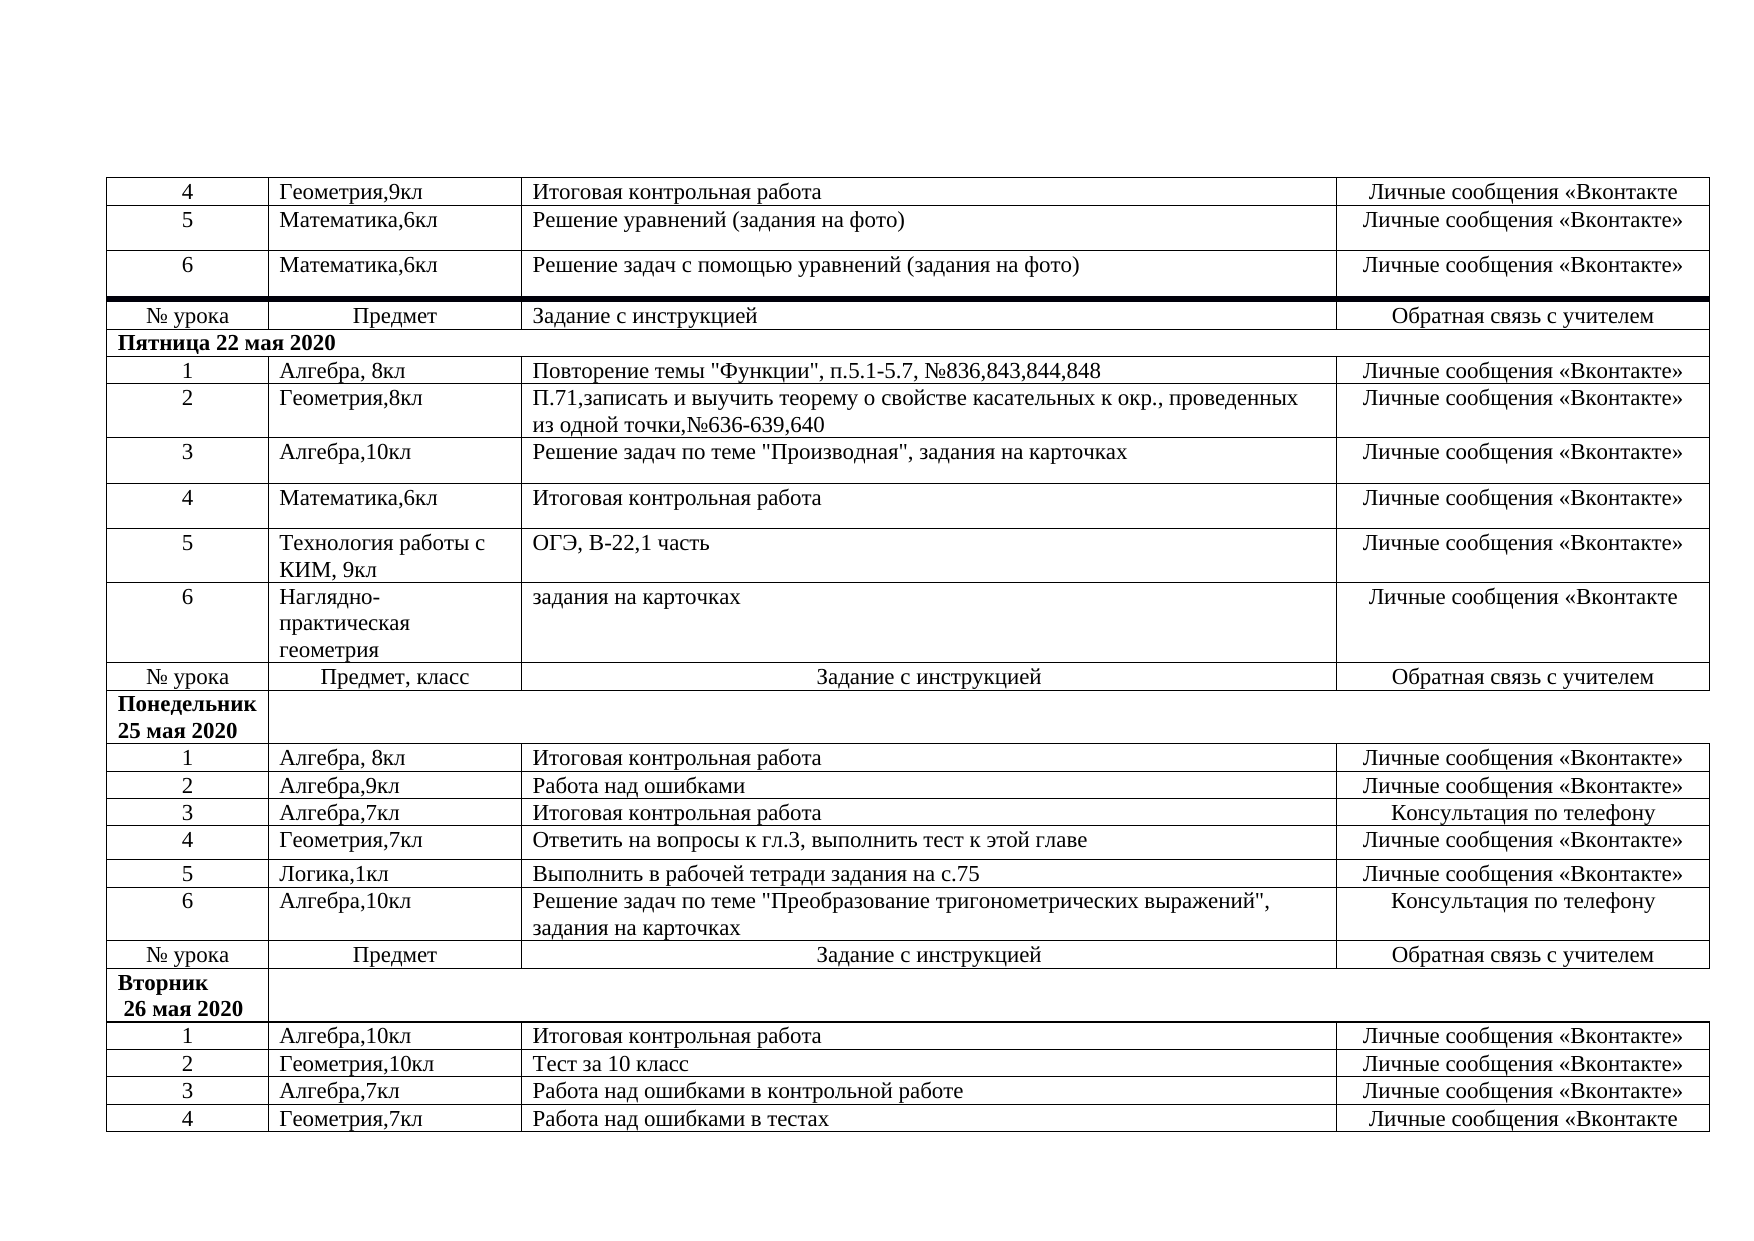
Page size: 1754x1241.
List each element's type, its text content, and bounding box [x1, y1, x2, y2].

table_cell Выполнить в рабочей тетради задания на с.75 [522, 860, 1336, 887]
table_cell Личные сообщения «Вконтакте» [1337, 744, 1709, 771]
table_cell 5 [107, 529, 268, 582]
table_cell 2 [107, 1050, 268, 1076]
table_cell Решение уравнений (задания на фото) [522, 206, 1336, 250]
table_cell 4 [107, 484, 268, 528]
table_cell 3 [107, 1077, 268, 1104]
table_cell Геометрия,9кл [269, 178, 521, 204]
table_cell Личные сообщения «Вконтакте» [1337, 206, 1709, 250]
table_cell Личные сообщения «Вконтакте» [1337, 484, 1709, 528]
table_cell 2 [107, 772, 268, 798]
table_cell Алгебра,7кл [269, 1077, 521, 1104]
table_cell 4 [107, 178, 268, 204]
table_cell 1 [107, 744, 268, 771]
table_cell Геометрия,10кл [269, 1050, 521, 1076]
table_cell Личные сообщения «Вконтакте» [1337, 1023, 1709, 1049]
table_cell Задание с инструкцией [522, 302, 1336, 328]
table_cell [522, 1077, 1336, 1104]
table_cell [1337, 1105, 1709, 1131]
table_cell 6 [107, 888, 268, 940]
table_cell Математика,6кл [269, 206, 521, 250]
table_cell Личные сообщения «Вконтакте» [1337, 826, 1709, 859]
table_cell Предмет [269, 941, 521, 968]
table_cell Личные сообщения «Вконтакте» [1337, 772, 1709, 798]
table_cell Алгебра,9кл [269, 772, 521, 798]
table_cell Итоговая контрольная работа [522, 744, 1336, 771]
table_cell Решение задач по теме "Производная", задания на карточках [522, 438, 1336, 483]
table_cell Личные сообщения «Вконтакте» [1337, 1050, 1709, 1076]
table_cell Алгебра,10кл [269, 1023, 521, 1049]
table_cell ОГЭ, В-22,1 часть [522, 529, 1336, 582]
table_cell 3 [107, 438, 268, 483]
table_cell Наглядно-практическая геометрия [269, 583, 521, 662]
table_cell Задание с инструкцией [522, 663, 1336, 689]
table_cell 6 [107, 583, 268, 662]
table_cell Тест за 10 класс [522, 1050, 1336, 1076]
table_cell Предмет [269, 302, 521, 328]
table_cell 2 [107, 384, 268, 437]
table_cell Предмет, класс [269, 663, 521, 689]
table_cell Повторение темы "Функции", п.5.1-5.7, №836,843,844,848 [522, 357, 1336, 383]
table_cell Личные сообщения «Вконтакте [1337, 178, 1709, 204]
table_cell Обратная связь с учителем [1337, 941, 1709, 968]
table_cell Алгебра,7кл [269, 799, 521, 825]
table_cell 1 [107, 1023, 268, 1049]
table_cell Обратная связь с учителем [1337, 302, 1709, 328]
table_cell П.71,записать и выучить теорему о свойстве касательных к окр., проведенных из одной точки,№636-639,640 [522, 384, 1336, 437]
table_cell Понедельник 25 мая 2020 [107, 691, 268, 743]
table_cell Математика,6кл [269, 251, 521, 296]
table_cell Итоговая контрольная работа [522, 799, 1336, 825]
table_cell 5 [107, 206, 268, 250]
table_cell Геометрия,7кл [269, 1105, 521, 1131]
table_cell 4 [107, 826, 268, 859]
table_cell № урока [107, 302, 268, 328]
table_cell Решение задач с помощью уравнений (задания на фото) [522, 251, 1336, 296]
table_cell Консультация по телефону [1337, 888, 1709, 940]
table_cell Алгебра,10кл [269, 888, 521, 940]
table_cell Личные сообщения «Вконтакте» [1337, 384, 1709, 437]
table_cell № урока [107, 663, 268, 689]
table_cell Ответить на вопросы к гл.3, выполнить тест к этой главе [522, 826, 1336, 859]
table_cell Личные сообщения «Вконтакте [1337, 583, 1709, 662]
table_cell Вторник 26 мая 2020 [107, 969, 268, 1021]
table_cell задания на карточках [522, 583, 1336, 662]
table_cell № урока [107, 941, 268, 968]
table_cell Личные сообщения «Вконтакте» [1337, 357, 1709, 383]
table_cell Решение задач по теме "Преобразование тригонометрических выражений", задания на карточках [522, 888, 1336, 940]
table_cell 4 [107, 1105, 268, 1131]
table_cell Алгебра, 8кл [269, 744, 521, 771]
table_cell Личные сообщения «Вконтакте» [1337, 251, 1709, 296]
table_cell Логика,1кл [269, 860, 521, 887]
table_cell Работа над ошибками [522, 772, 1336, 798]
table_cell Итоговая контрольная работа [522, 178, 1336, 204]
table_cell Математика,6кл [269, 484, 521, 528]
table_cell Личные сообщения «Вконтакте» [1337, 438, 1709, 483]
table_cell Работа над ошибками в тестах [522, 1105, 1336, 1131]
table_cell Консультация по телефону [1337, 799, 1709, 825]
table_cell 6 [107, 251, 268, 296]
table_cell Итоговая контрольная работа [522, 484, 1336, 528]
table_cell Личные сообщения «Вконтакте» [1337, 860, 1709, 887]
table_cell Технология работы с КИМ, 9кл [269, 529, 521, 582]
table_cell 3 [107, 799, 268, 825]
table_cell Обратная связь с учителем [1337, 663, 1709, 689]
table_cell Пятница 22 мая 2020 [107, 330, 1709, 356]
table_cell Итоговая контрольная работа [522, 1023, 1336, 1049]
table_cell Задание с инструкцией [522, 941, 1336, 968]
table_cell 5 [107, 860, 268, 887]
table_cell Алгебра,10кл [269, 438, 521, 483]
table_cell Алгебра, 8кл [269, 357, 521, 383]
table_cell Геометрия,8кл [269, 384, 521, 437]
table_cell Личные сообщения «Вконтакте» [1337, 1077, 1709, 1104]
table_cell Геометрия,7кл [269, 826, 521, 859]
table_cell Личные сообщения «Вконтакте» [1337, 529, 1709, 582]
table_cell 1 [107, 357, 268, 383]
